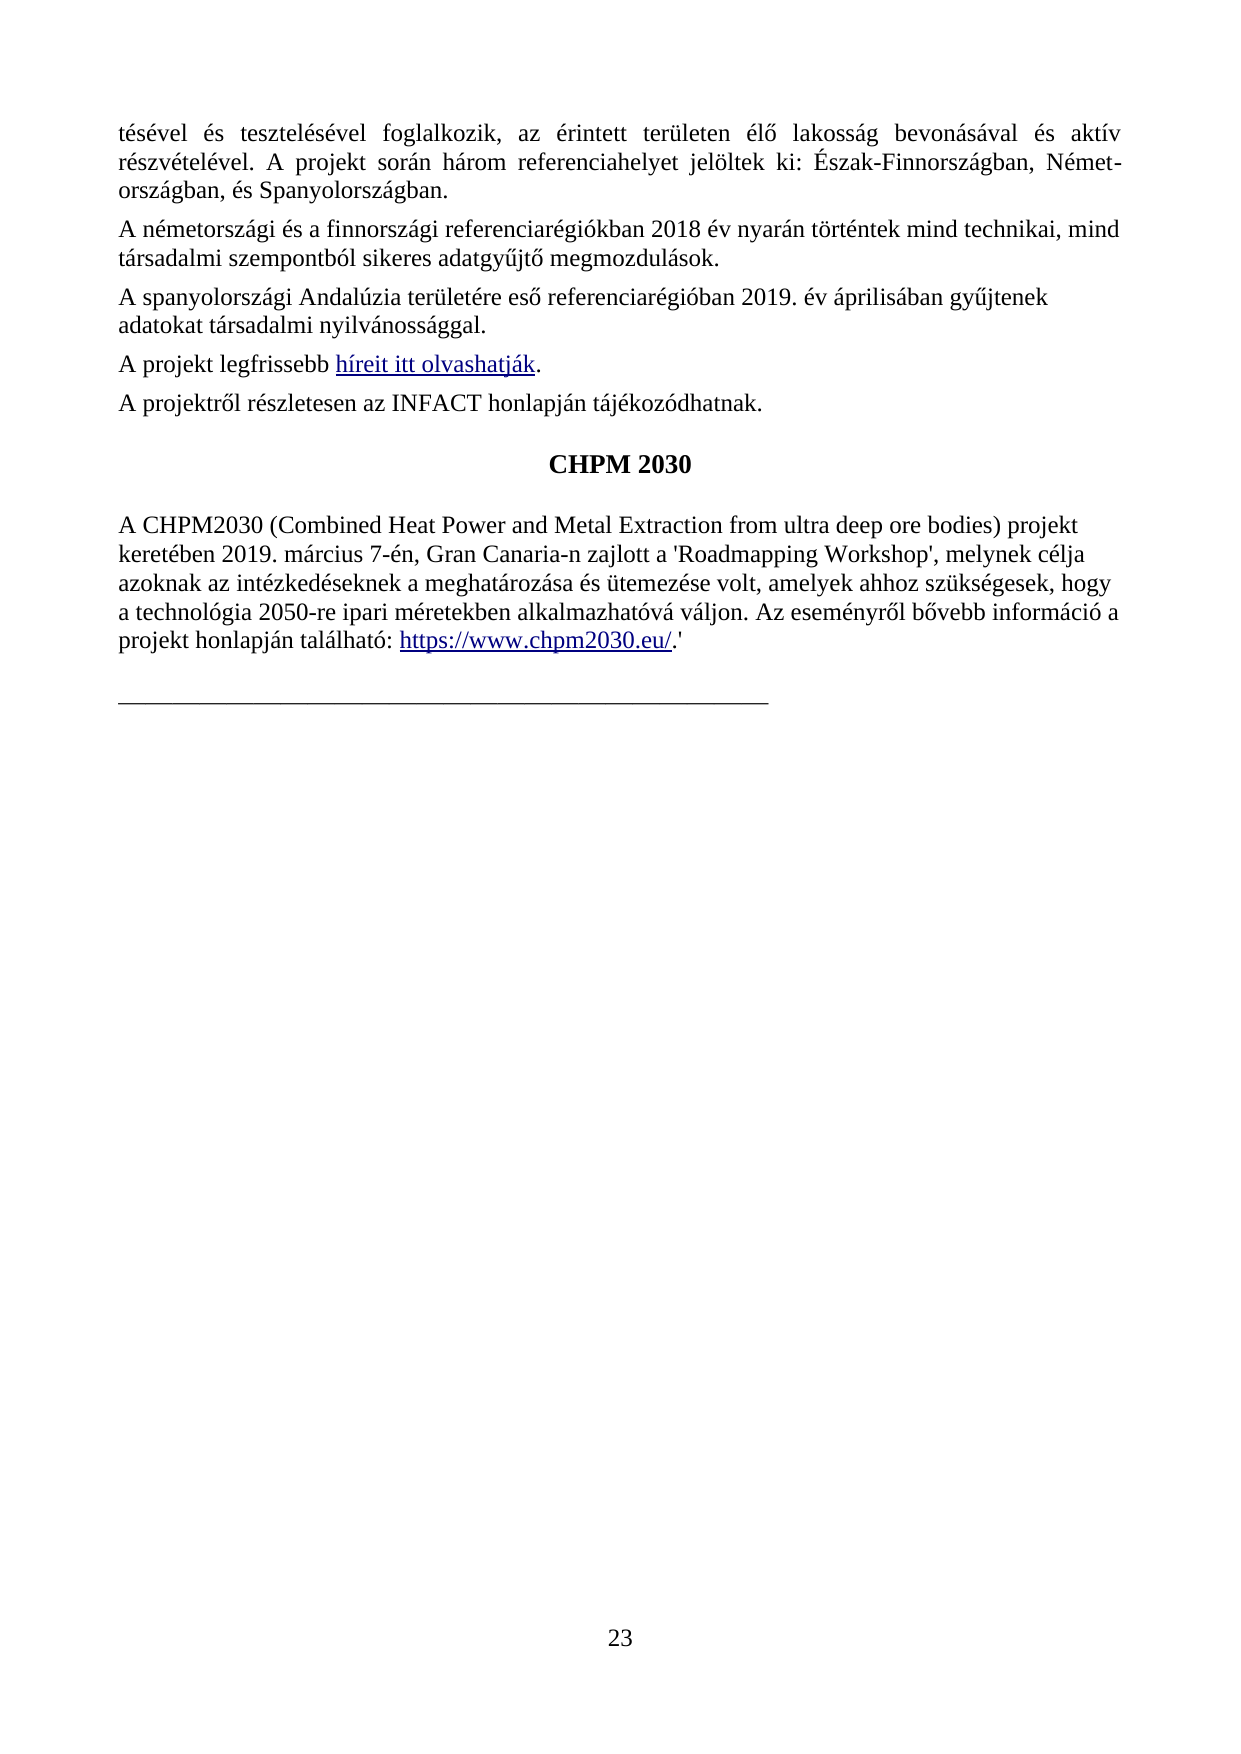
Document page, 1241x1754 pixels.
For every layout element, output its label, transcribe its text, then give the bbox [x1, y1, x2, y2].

text A CHPM2030 (Combined Heat Power and Metal Extraction from ultra deep ore bodies) projekt keretében 2019. március 7-én, Gran Canaria-n zajlott a 'Roadmapping Workshop', melynek célja azoknak az intézkedéseknek a meghatározása és ütemezése volt, amelyek ahhoz szükségesek, hogy a technológia 2050-re ipari méretekben alkalmazhatóvá váljon. Az eseményről bővebb információ a projekt honlapján található: https://www.chpm2030.eu/.' [118, 510, 1122, 654]
text ———————————————————————— [118, 685, 1122, 716]
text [118, 118, 1122, 204]
text A projektről részletesen az INFACT honlapján tájékozódhatnak. [118, 388, 1122, 417]
text A németországi és a finnországi referenciarégiókban 2018 év nyarán történtek mind technikai, mind társadalmi szempontból sikeres adatgyűjtő megmozdulások. [118, 214, 1122, 272]
text A spanyolországi Andalúzia területére eső referenciarégióban 2019. év áprilisában gyűjtenek adatokat társadalmi nyilvánossággal. [118, 282, 1122, 339]
text CHPM 2030 [118, 448, 1122, 479]
text A projekt legfrissebb híreit itt olvashatják. [118, 349, 1122, 378]
